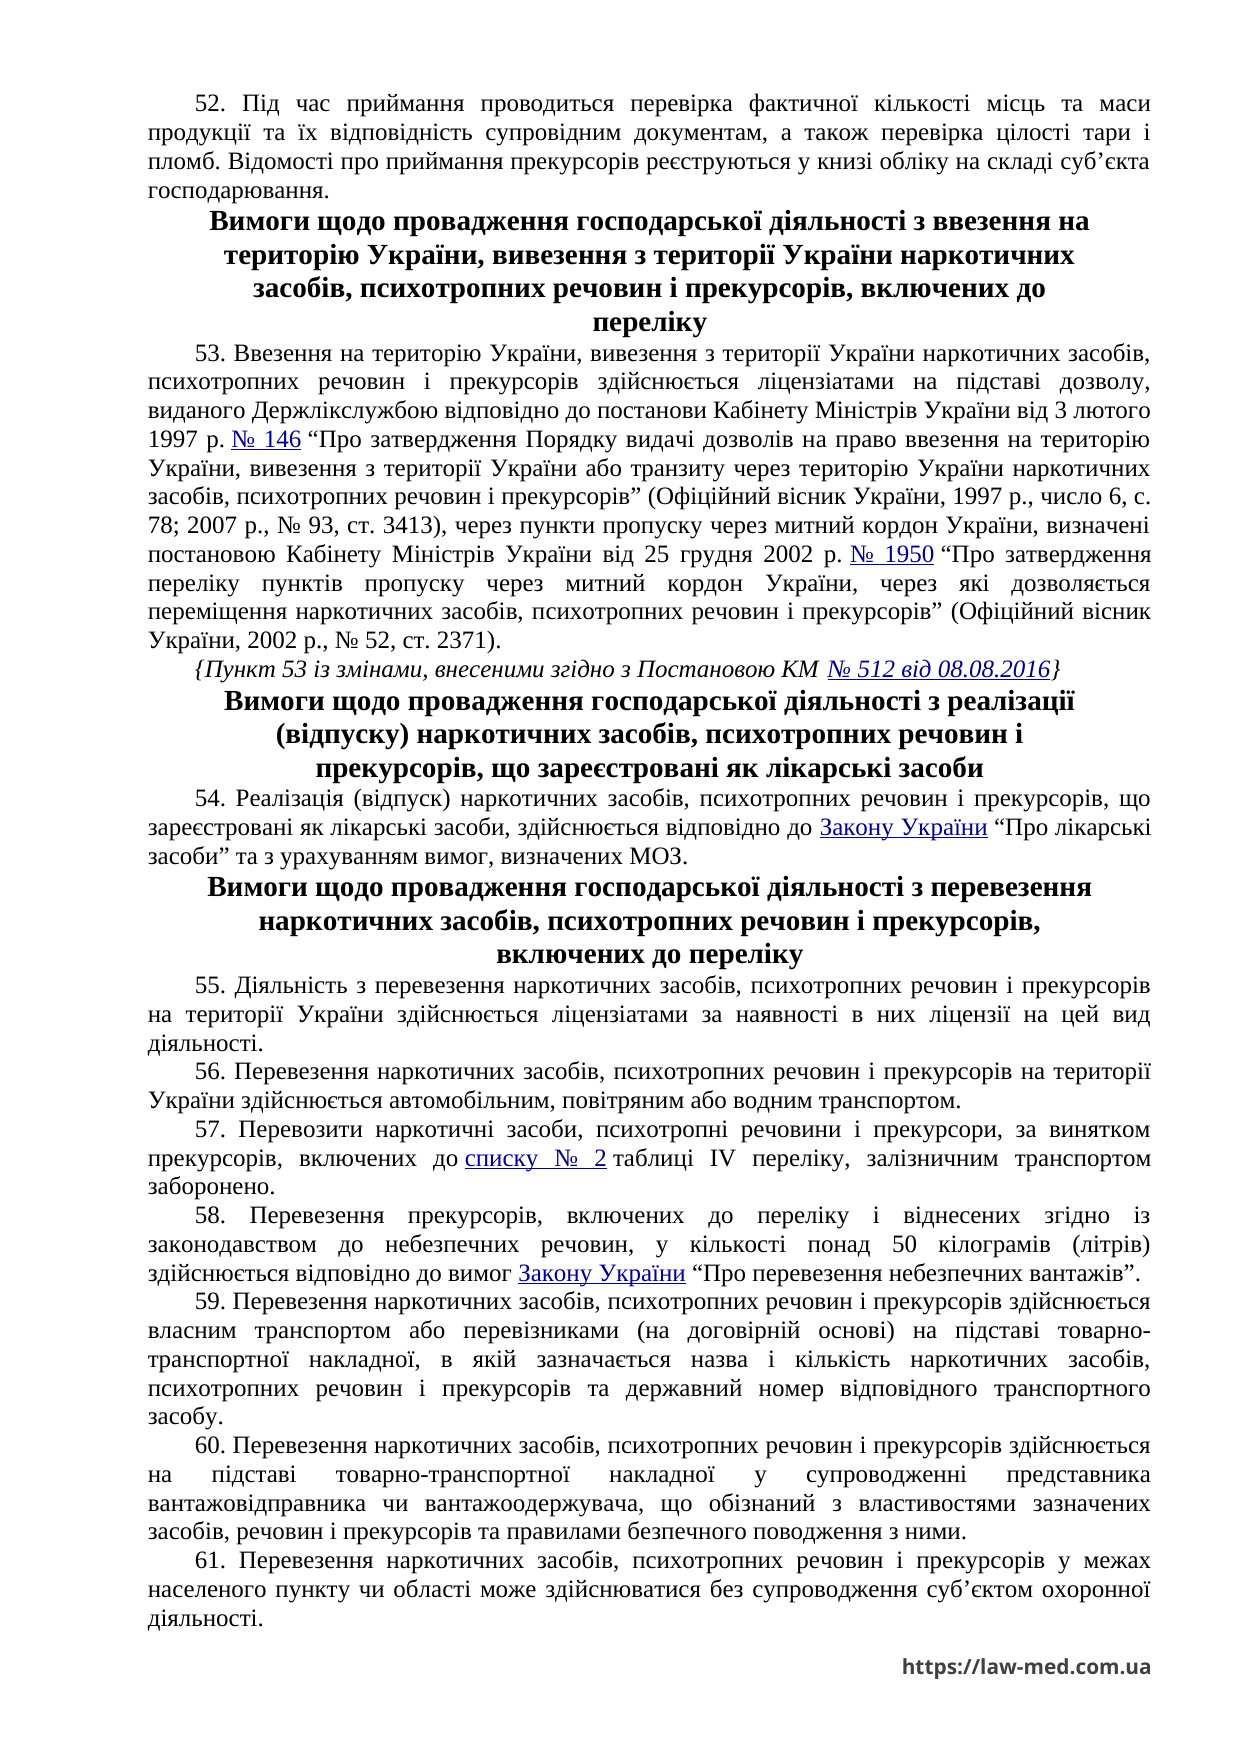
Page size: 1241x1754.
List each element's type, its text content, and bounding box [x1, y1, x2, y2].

text 55. Діяльність з перевезення наркотичних засобів, психотропних речовин і прекурсорів на території України здійснюється ліцензіатами за наявності в них ліцензії на цей вид діяльності. [148, 970, 1152, 1056]
text 60. Перевезення наркотичних засобів, психотропних речовин і прекурсорів здійснюється на підставі товарно-транспортної накладної у супроводженні представника вантажовідправника чи вантажоодержувача, що обізнаний з властивостями зазначених засобів, речовин і прекурсорів та правилами безпечного поводження з ними. [148, 1430, 1152, 1545]
text 61. Перевезення наркотичних засобів, психотропних речовин і прекурсорів у межах населеного пункту чи області може здійснюватися без супроводження суб’єктом охоронної діяльності. [148, 1545, 1152, 1631]
text Вимоги щодо провадження господарської діяльності з реалізації (відпуску) наркотичних засобів, психотропних речовин і прекурсорів, що зареєстровані як лікарські засоби [194, 683, 1105, 783]
text 59. Перевезення наркотичних засобів, психотропних речовин і прекурсорів здійснюється власним транспортом або перевізниками (на договірній основі) на підставі товарно-транспортної накладної, в якій зазначається назва і кількість наркотичних засобів, психотропних речовин і прекурсорів та державний номер відповідного транспортного засобу. [148, 1286, 1152, 1430]
text Вимоги щодо провадження господарської діяльності з ввезення на територію України, вивезення з території України наркотичних засобів, психотропних речовин і прекурсорів, включених до переліку [194, 203, 1105, 338]
text 57. Перевозити наркотичні засоби, психотропні речовини і прекурсори, за винятком прекурсорів, включених до списку № 2 таблиці IV переліку, залізничним транспортом заборонено. [148, 1114, 1152, 1200]
text 56. Перевезення наркотичних засобів, психотропних речовин і прекурсорів на території України здійснюється автомобільним, повітряним або водним транспортом. [148, 1056, 1152, 1114]
text 54. Реалізація (відпуск) наркотичних засобів, психотропних речовин і прекурсорів, що зареєстровані як лікарські засоби, здійснюється відповідно до Закону України “Про лікарські засоби” та з урахуванням вимог, визначених МОЗ. [148, 783, 1152, 869]
text Вимоги щодо провадження господарської діяльності з перевезення наркотичних засобів, психотропних речовин і прекурсорів, включених до переліку [194, 869, 1105, 970]
text {Пункт 53 із змінами, внесеними згідно з Постановою КМ № 512 від 08.08.2016} [148, 654, 1152, 683]
text 53. Ввезення на територію України, вивезення з території України наркотичних засобів, психотропних речовин і прекурсорів здійснюється ліцензіатами на підставі дозволу, виданого Держлікслужбою відповідно до постанови Кабінету Міністрів України від 3 лютого 1997 р. № 146 “Про затвердження Порядку видачі дозволів на право ввезення на територію України, вивезення з території України або транзиту через територію України наркотичних засобів, психотропних речовин і прекурсорів” (Офіційний вісник України, 1997 р., число 6, с. 78; 2007 р., № 93, ст. 3413), через пункти пропуску через митний кордон України, визначені постановою Кабінету Міністрів України від 25 грудня 2002 р. № 1950 “Про затвердження переліку пунктів пропуску через митний кордон України, через які дозволяється переміщення наркотичних засобів, психотропних речовин і прекурсорів” (Офіційний вісник України, 2002 р., № 52, ст. 2371). [148, 338, 1152, 654]
text 52. Під час приймання проводиться перевірка фактичної кількості місць та маси продукції та їх відповідність супровідним документам, а також перевірка цілості тари і пломб. Відомості про приймання прекурсорів реєструються у книзі обліку на складі суб’єкта господарювання. [148, 88, 1152, 203]
text 58. Перевезення прекурсорів, включених до переліку і віднесених згідно із законодавством до небезпечних речовин, у кількості понад 50 кілограмів (літрів) здійснюється відповідно до вимог Закону України “Про перевезення небезпечних вантажів”. [148, 1200, 1152, 1286]
